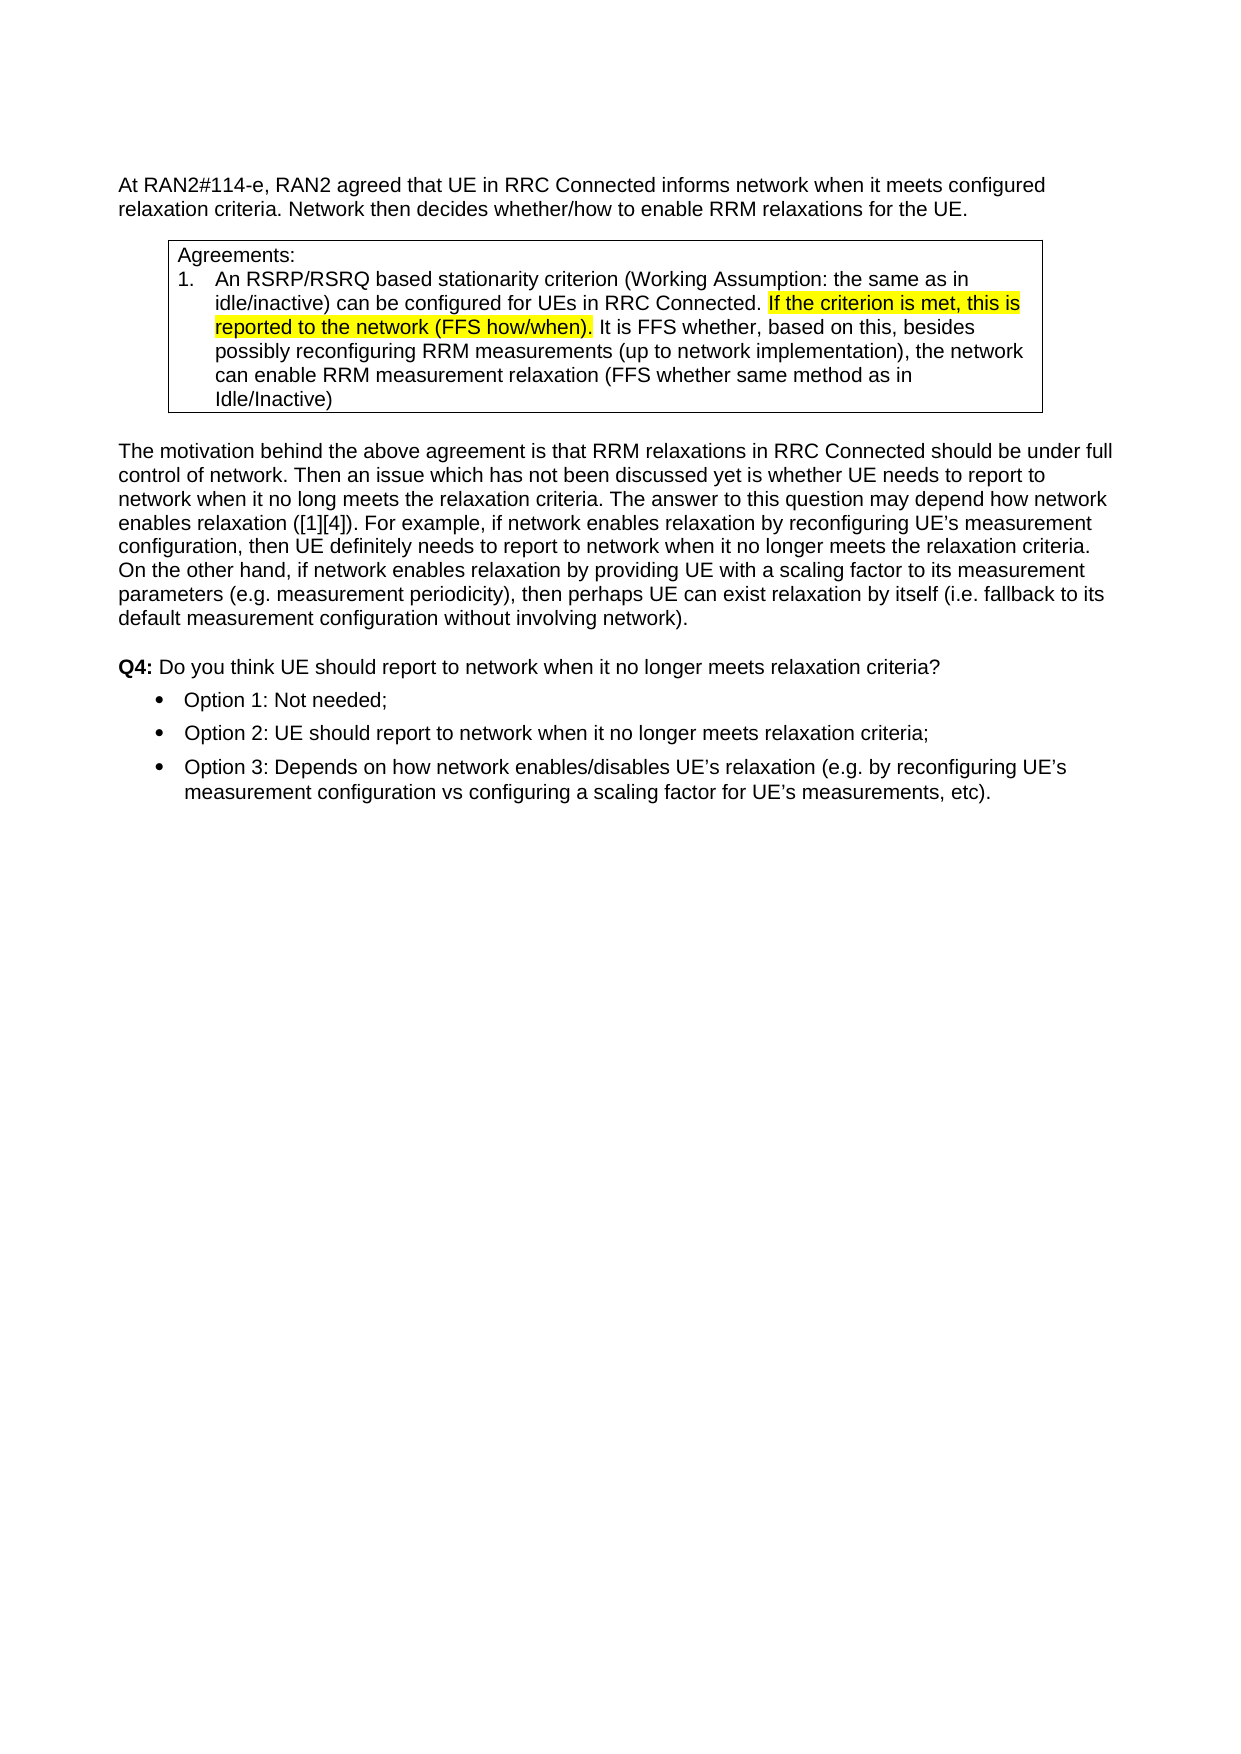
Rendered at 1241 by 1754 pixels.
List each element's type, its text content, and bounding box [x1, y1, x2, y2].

list Option 2: UE should report to network when it no longer meets relaxation criteria; [156, 721, 1133, 745]
text At RAN2#114-e, RAN2 agreed that UE in RRC Connected informs network when it meets configured relaxation criteria. Network then decides whether/how to enable RRM relaxations for the UE. [118, 173, 1122, 221]
text Q4: Do you think UE should report to network when it no longer meets relaxation criteria? [118, 655, 1122, 679]
text Agreements: [169, 241, 1042, 263]
list Option 1: Not needed; [156, 687, 1133, 711]
text The motivation behind the above agreement is that RRM relaxations in RRC Connected should be under full control of network. Then an issue which has not been discussed yet is whether UE needs to report to network when it no long meets the relaxation criteria. The answer to this question may depend how network enables relaxation ([1][4]). For example, if network enables relaxation by reconfiguring UE’s measurement configuration, then UE definitely needs to report to network when it no longer meets the relaxation criteria. On the other hand, if network enables relaxation by providing UE with a scaling factor to its measurement parameters (e.g. measurement periodicity), then perhaps UE can exist relaxation by itself (i.e. fallback to its default measurement configuration without involving network). [118, 438, 1122, 630]
list Option 3: Depends on how network enables/disables UE’s relaxation (e.g. by reconfiguring UE’s measurement configuration vs configuring a scaling factor for UE’s measurements, etc). [156, 754, 1133, 804]
list An RSRP/RSRQ based stationarity criterion (Working Assumption: the same as in idle/inactive) can be configured for UEs in RRC Connected. If the criterion is met, this is reported to the network (FFS how/when). It is FFS whether, based on this, besides possibly reconfiguring RRM measurements (up to network implementation), the network can enable RRM measurement relaxation (FFS whether same method as in Idle/Inactive) [169, 263, 1042, 412]
